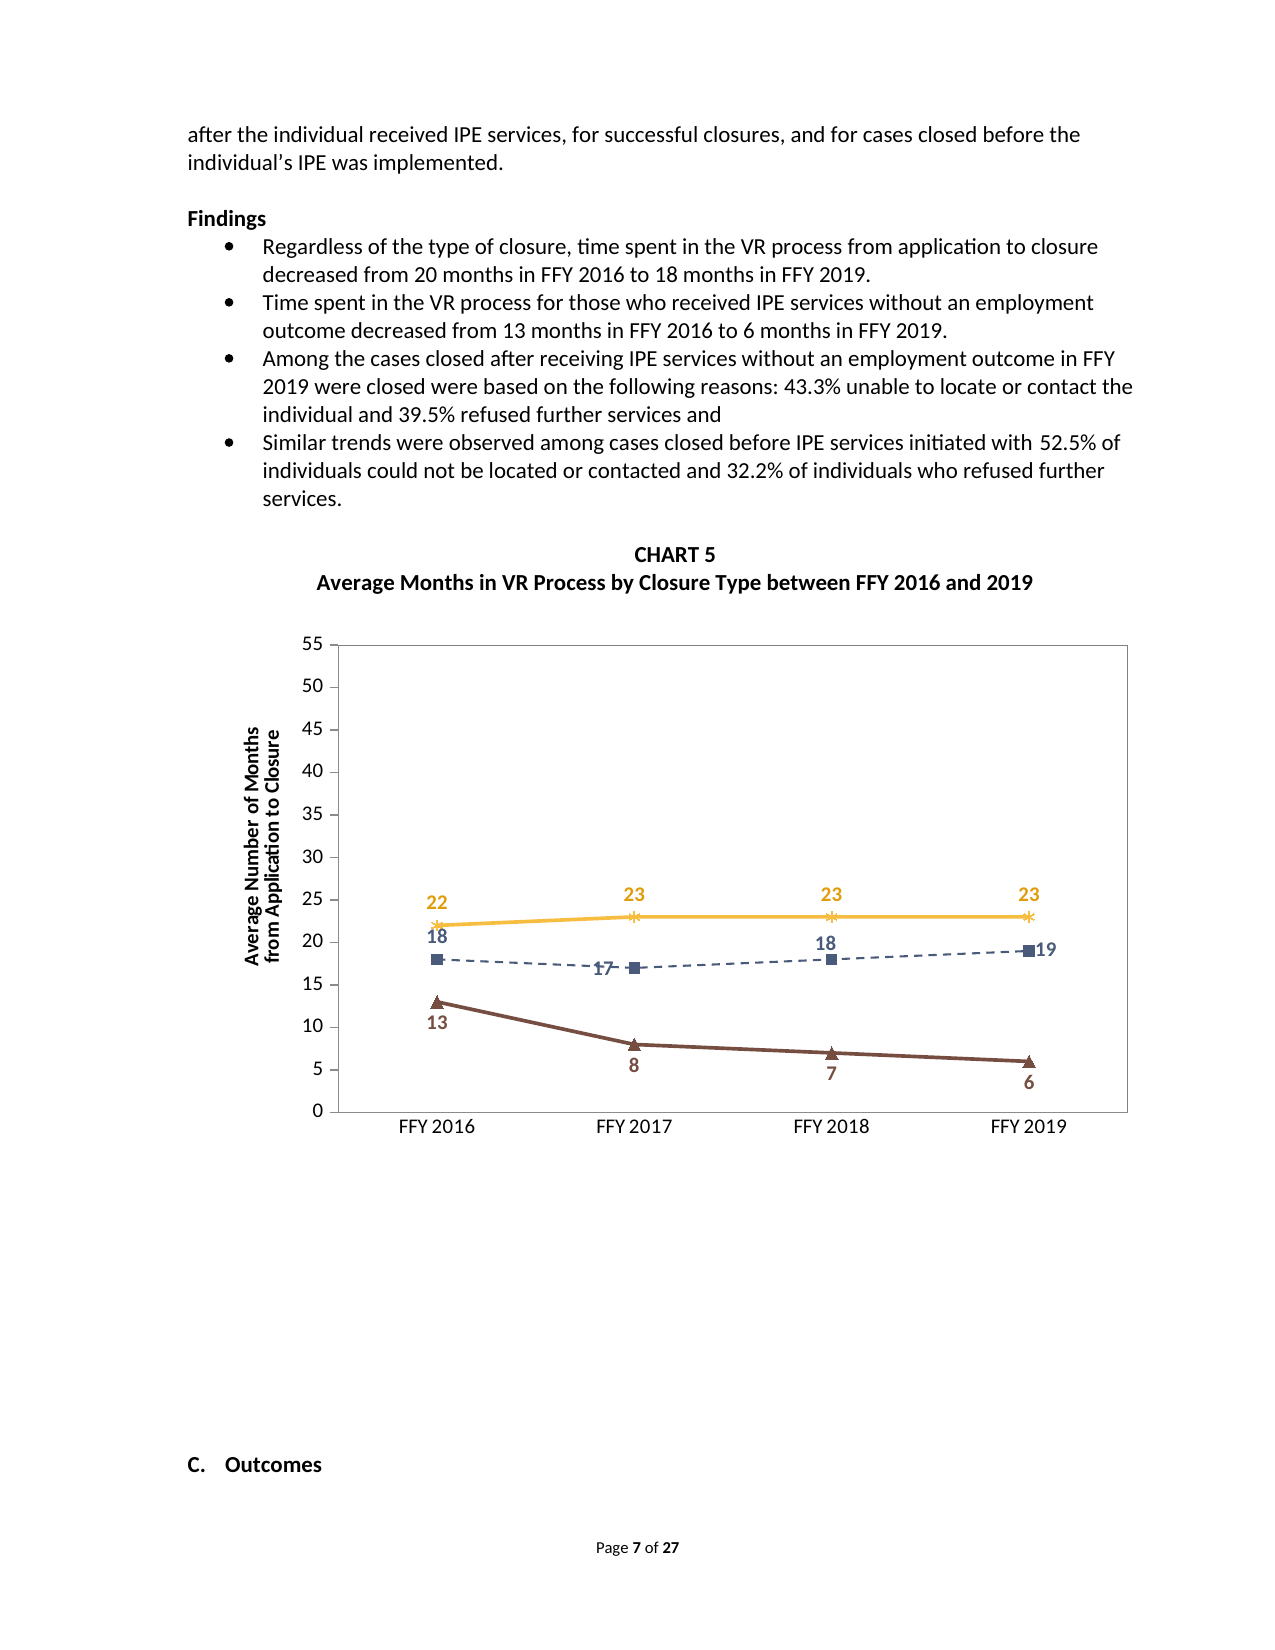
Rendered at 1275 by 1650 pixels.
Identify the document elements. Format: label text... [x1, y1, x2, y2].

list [187, 120, 1162, 176]
list Regardless of the type of closure, time spent in the VR process from application to closure decreased from 20 months in FFY 2016 to 18 months in FFY 2019. [225, 232, 1162, 288]
list Among the cases closed after receiving IPE services without an employment outcome in FFY 2019 were closed were based on the following reasons: 43.3% unable to locate or contact the individual and 39.5% refused further services and [225, 344, 1162, 428]
list Findings [187, 204, 1162, 232]
list Similar trends were observed among cases closed before IPE services initiated with 52.5% of individuals could not be located or contacted and 32.2% of individuals who refused further services. [225, 428, 1162, 512]
list CHART 5 [187, 540, 1162, 568]
list Time spent in the VR process for those who received IPE services without an employment outcome decreased from 13 months in FFY 2016 to 6 months in FFY 2019. [225, 288, 1162, 344]
list Outcomes [187, 1450, 1162, 1478]
list Average Months in VR Process by Closure Type between FFY 2016 and 2019 [187, 568, 1162, 596]
